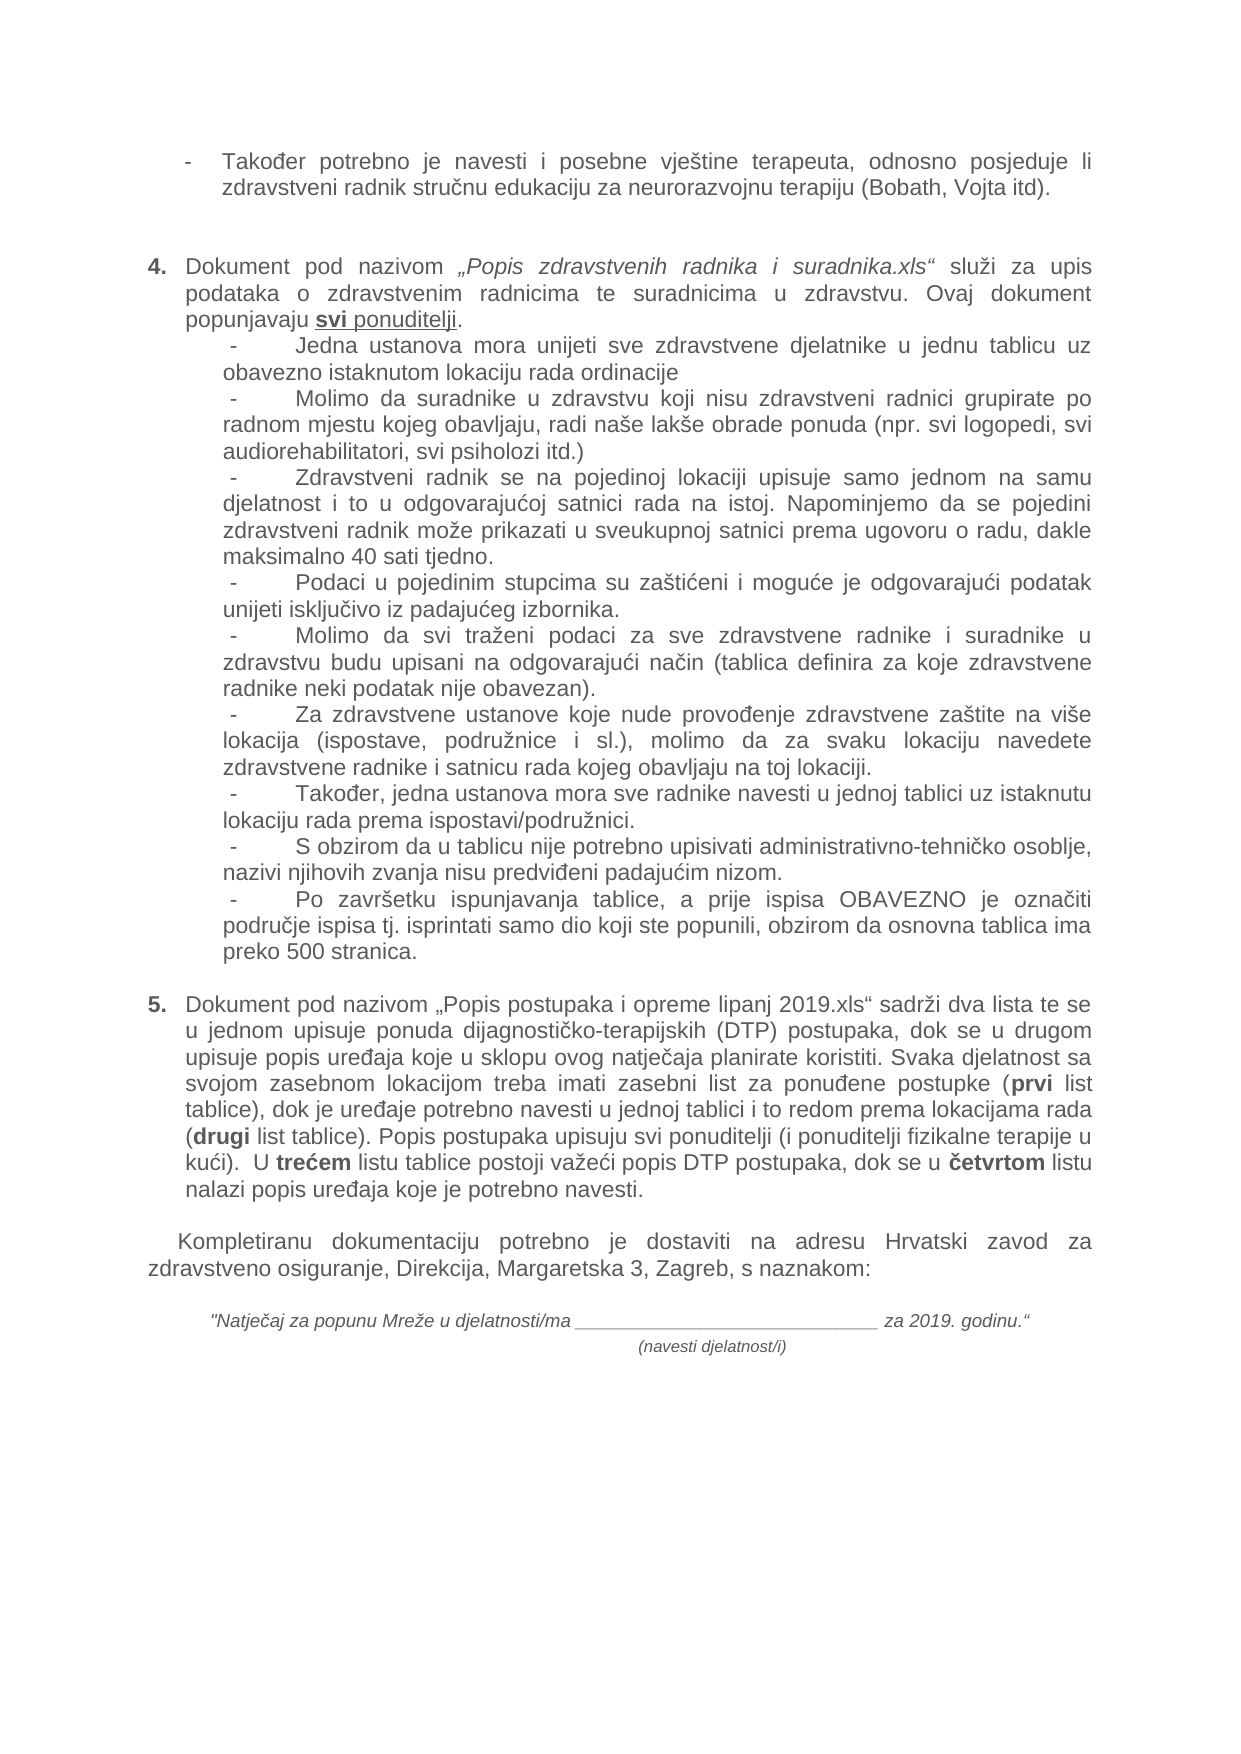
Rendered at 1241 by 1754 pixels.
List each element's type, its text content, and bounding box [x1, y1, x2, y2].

list Dokument pod nazivom „Popis zdravstvenih radnika i suradnika.xls“ služi za upis podataka o zdravstvenim radnicima te suradnicima u zdravstvu. Ovaj dokument popunjavaju svi ponuditelji. [148, 253, 1092, 332]
list Po završetku ispunjavanja tablice, a prije ispisa OBAVEZNO je označiti područje ispisa tj. isprintati samo dio koji ste popunili, obzirom da osnovna tablica ima preko 500 stranica. [223, 886, 1092, 965]
text (navesti djelatnost/i) [223, 1331, 1092, 1356]
list Zdravstveni radnik se na pojedinoj lokaciji upisuje samo jednom na samu djelatnost i to u odgovarajućoj satnici rada na istoj. Napominjemo da se pojedini zdravstveni radnik može prikazati u sveukupnoj satnici prema ugovoru o radu, dakle maksimalno 40 sati tjedno. [223, 464, 1092, 569]
list Jedna ustanova mora unijeti sve zdravstvene djelatnike u jednu tablicu uz obavezno istaknutom lokaciju rada ordinacije [223, 332, 1092, 385]
text Kompletiranu dokumentaciju potrebno je dostaviti na adresu Hrvatski zavod za zdravstveno osiguranje, Direkcija, Margaretska 3, Zagreb, s naznakom: [148, 1228, 1092, 1281]
list Za zdravstvene ustanove koje nude provođenje zdravstvene zaštite na više lokacija (ispostave, podružnice i sl.), molimo da za svaku lokaciju navedete zdravstvene radnike i satnicu rada kojeg obavljaju na toj lokaciji. [223, 701, 1092, 780]
list S obzirom da u tablicu nije potrebno upisivati administrativno-tehničko osoblje, nazivi njihovih zvanja nisu predviđeni padajućim nizom. [223, 833, 1092, 886]
list Podaci u pojedinim stupcima su zaštićeni i moguće je odgovarajući podatak unijeti isključivo iz padajućeg izbornika. [223, 569, 1092, 622]
list Također, jedna ustanova mora sve radnike navesti u jednoj tablici uz istaknutu lokaciju rada prema ispostavi/podružnici. [223, 780, 1092, 833]
list Dokument pod nazivom „Popis postupaka i opreme lipanj 2019.xls“ sadrži dva lista te se u jednom upisuje ponuda dijagnostičko-terapijskih (DTP) postupaka, dok se u drugom upisuje popis uređaja koje u sklopu ovog natječaja planirate koristiti. Svaka djelatnost sa svojom zasebnom lokacijom treba imati zasebni list za ponuđene postupke (prvi list tablice), dok je uređaje potrebno navesti u jednoj tablici i to redom prema lokacijama rada (drugi list tablice). Popis postupaka upisuju svi ponuditelji (i ponuditelji fizikalne terapije u kući). U trećem listu tablice postoji važeći popis DTP postupaka, dok se u četvrtom listu nalazi popis uređaja koje je potrebno navesti. [148, 991, 1092, 1202]
list Molimo da suradnike u zdravstvu koji nisu zdravstveni radnici grupirate po radnom mjestu kojeg obavljaju, radi naše lakše obrade ponuda (npr. svi logopedi, svi audiorehabilitatori, svi psiholozi itd.) [223, 385, 1092, 464]
list Također potrebno je navesti i posebne vještine terapeuta, odnosno posjeduje li zdravstveni radnik stručnu edukaciju za neurorazvojnu terapiju (Bobath, Vojta itd). [184, 148, 1092, 200]
list Molimo da svi traženi podaci za sve zdravstvene radnike i suradnike u zdravstvu budu upisani na odgovarajući način (tablica definira za koje zdravstvene radnike neki podatak nije obavezan). [223, 622, 1092, 701]
text "Natječaj za popunu Mreže u djelatnosti/ma _____________________________ za 2019. godinu.“ [148, 1306, 1092, 1331]
